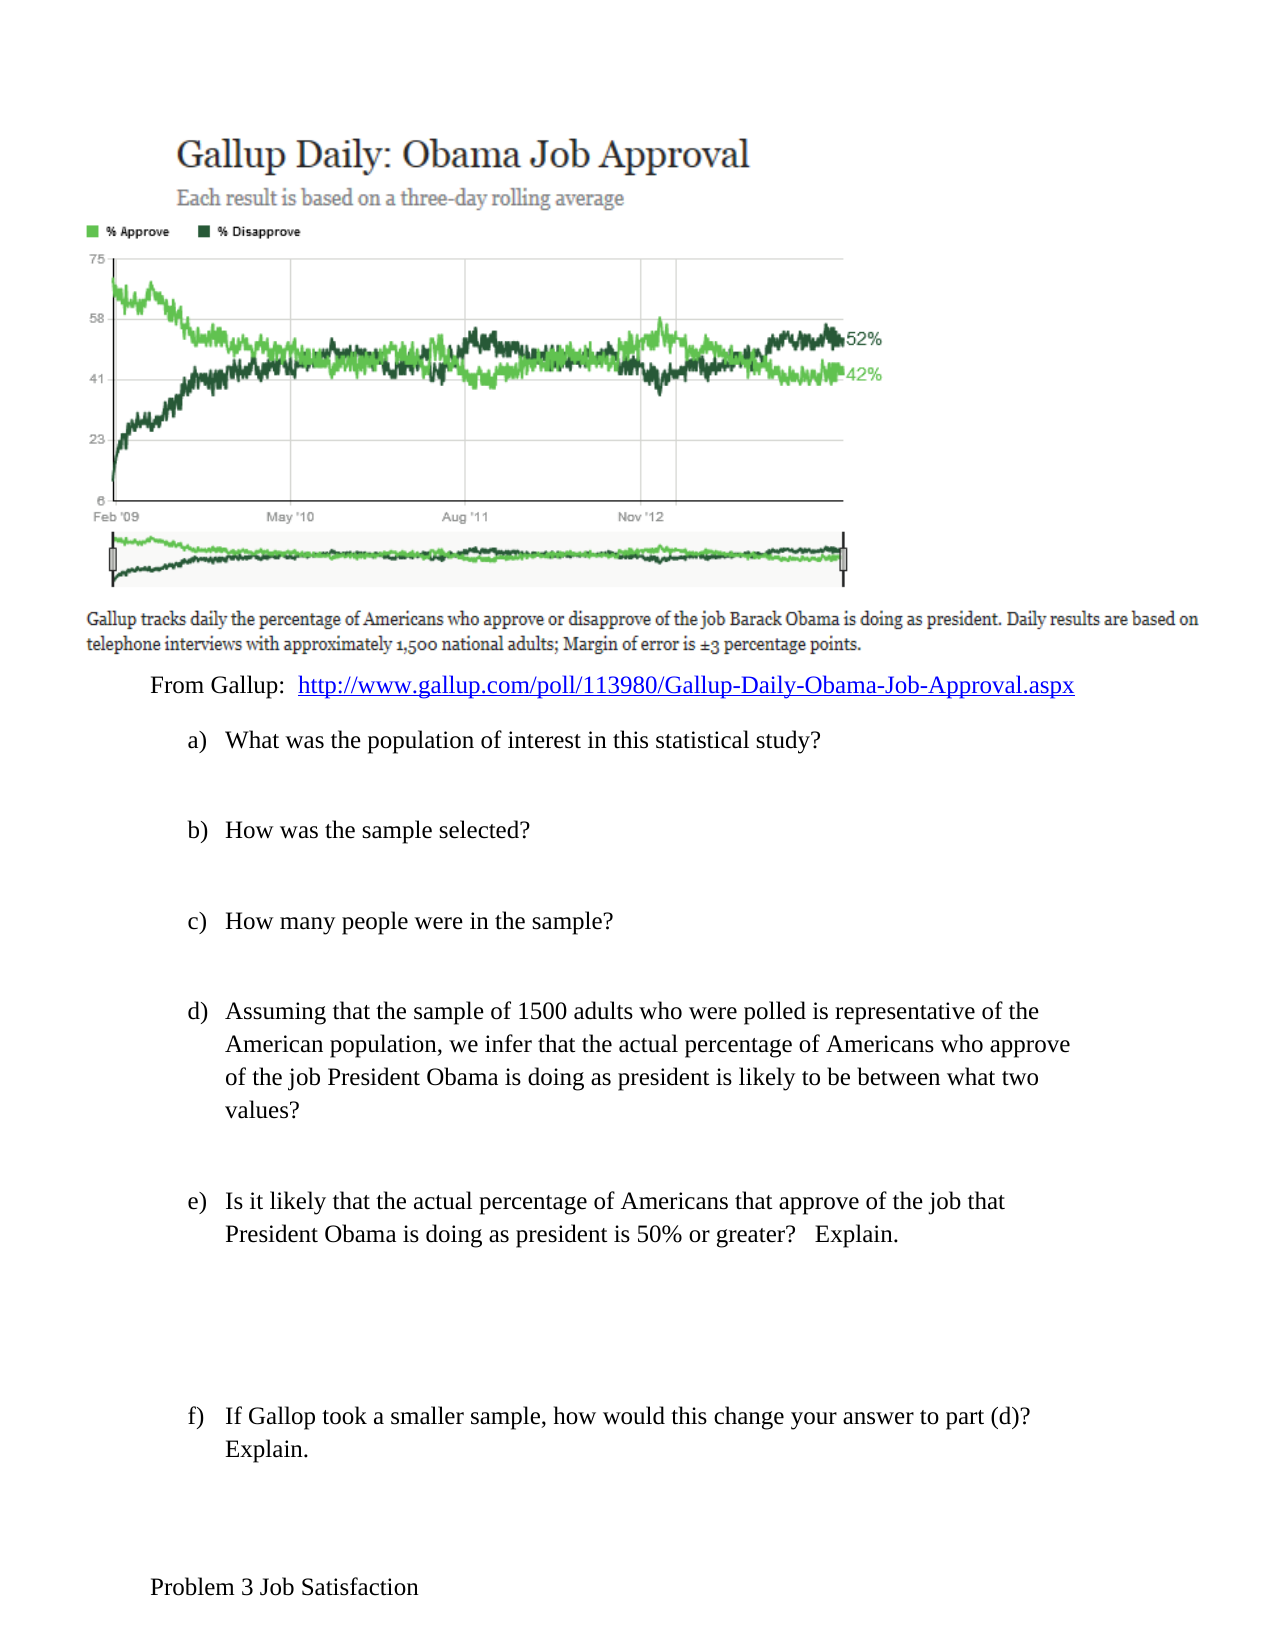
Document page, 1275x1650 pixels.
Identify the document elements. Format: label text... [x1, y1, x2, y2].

list Assuming that the sample of 1500 adults who were polled is representative of the American population, we infer that the actual percentage of Americans who approve of the job President Obama is doing as president is likely to be between what two values? [187, 996, 1078, 1124]
list If Gallop took a smaller sample, how would this change your answer to part (d)? Explain. [187, 1401, 1125, 1463]
list Is it likely that the actual percentage of Americans that approve of the job that President Obama is doing as president is 50% or greater? Explain. [187, 1186, 1078, 1248]
picture [75, 131, 1233, 670]
list How many people were in the sample? [187, 906, 1125, 935]
list What was the population of interest in this statistical study? [187, 725, 1125, 754]
list How was the sample selected? [187, 815, 1125, 844]
text Problem 3 Job Satisfaction [150, 1572, 1125, 1601]
text From Gallup: http://www.gallup.com/poll/113980/Gallup-Daily-Obama-Job-Approval.aspx [150, 670, 1125, 698]
